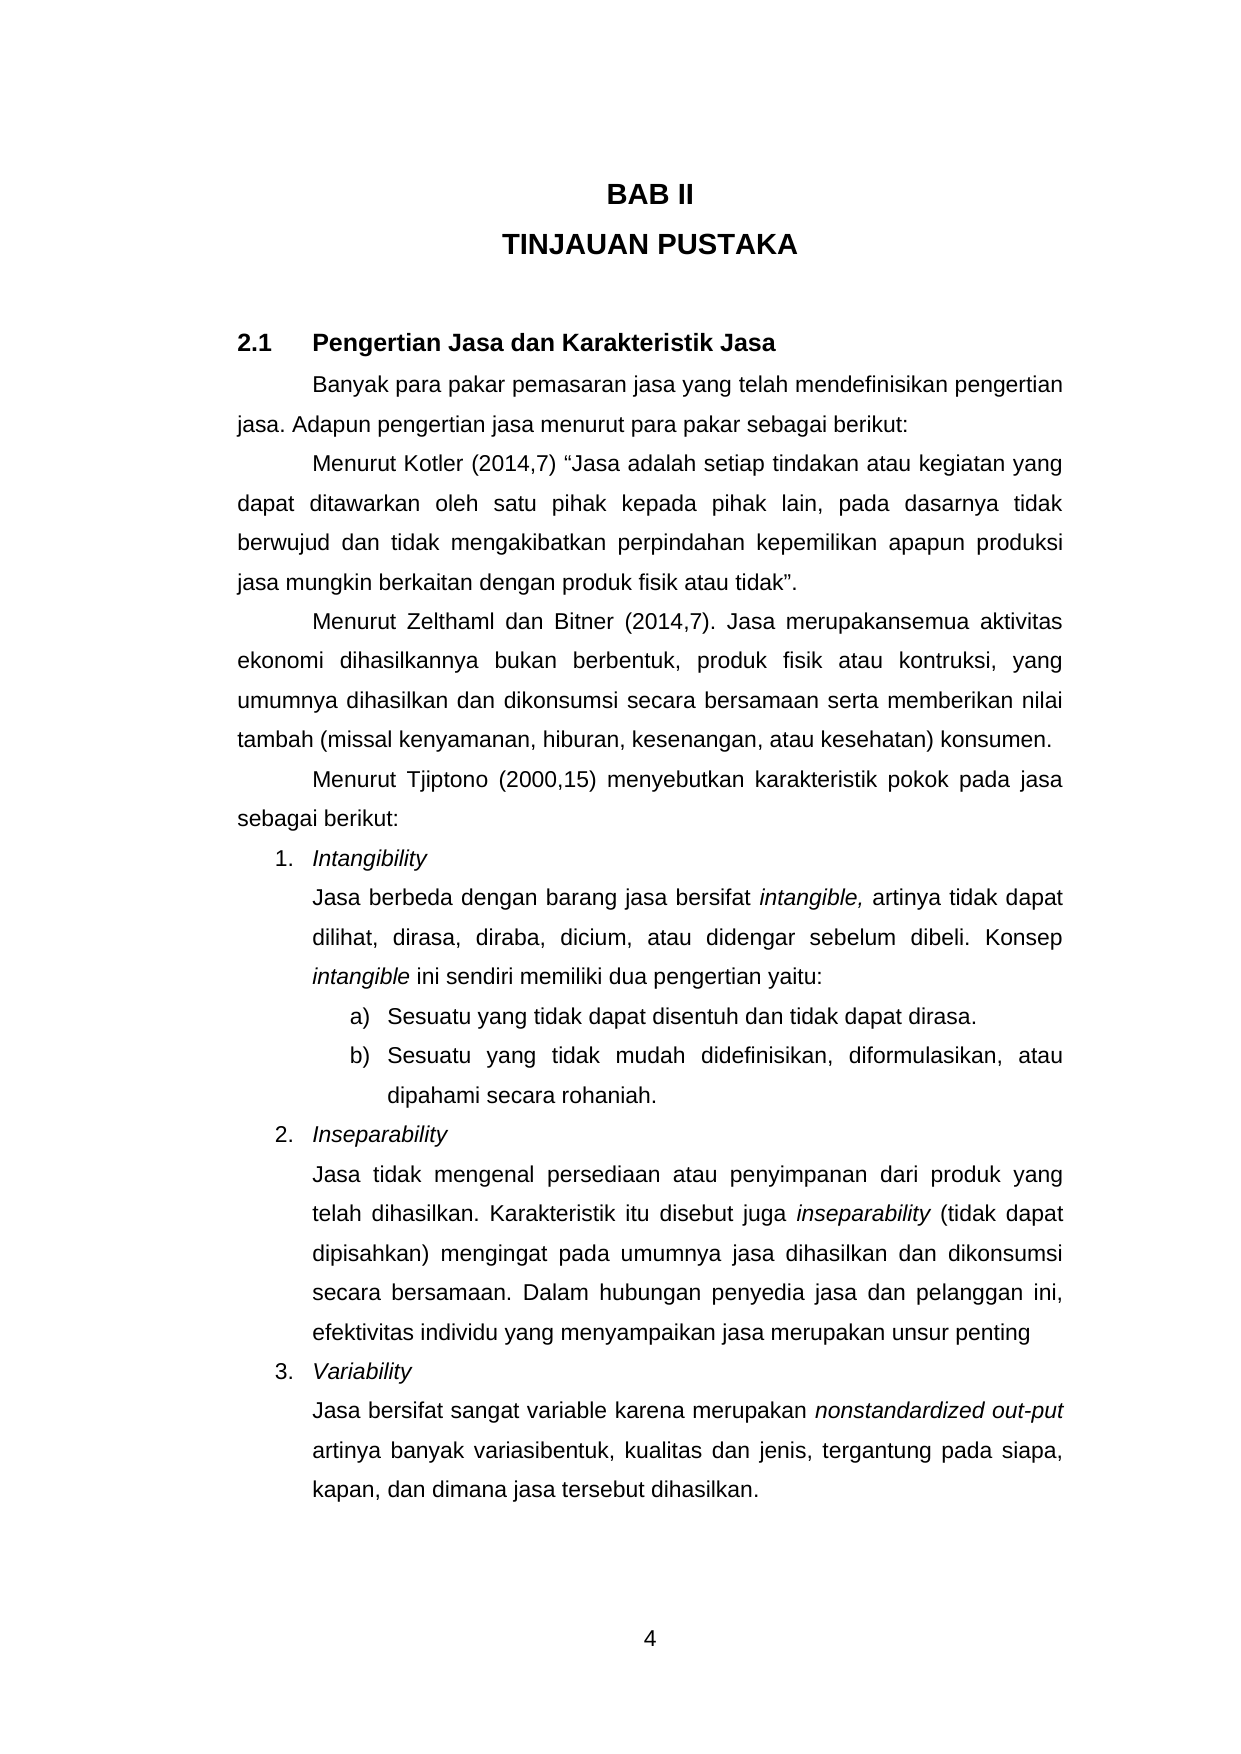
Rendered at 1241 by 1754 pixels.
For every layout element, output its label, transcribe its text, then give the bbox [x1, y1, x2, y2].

list Jasa berbeda dengan barang jasa bersifat intangible, artinya tidak dapat dilihat, dirasa, diraba, dicium, atau didengar sebelum dibeli. Konsep intangible ini sendiri memiliki dua pengertian yaitu: [312, 884, 1063, 989]
text Menurut Kotler (2014,7) “Jasa adalah setiap tindakan atau kegiatan yang dapat ditawarkan oleh satu pihak kepada pihak lain, pada dasarnya tidak berwujud dan tidak mengakibatkan perpindahan kepemilikan apapun produksi jasa mungkin berkaitan dengan produk fisik atau tidak”. [237, 450, 1063, 595]
list Jasa bersifat sangat variable karena merupakan nonstandardized out-put artinya banyak variasibentuk, kualitas dan jenis, tergantung pada siapa, kapan, dan dimana jasa tersebut dihasilkan. [312, 1397, 1063, 1503]
list Inseparability [274, 1121, 1063, 1147]
list Sesuatu yang tidak dapat disentuh dan tidak dapat dirasa. [349, 1003, 1063, 1029]
text BAB II TINJAUAN PUSTAKA [237, 177, 1063, 261]
list Sesuatu yang tidak mudah didefinisikan, diformulasikan, atau dipahami secara rohaniah. [349, 1042, 1063, 1108]
list Intangibility [274, 845, 1063, 871]
text Menurut Zelthaml dan Bitner (2014,7). Jasa merupakansemua aktivitas ekonomi dihasilkannya bukan berbentuk, produk fisik atau kontruksi, yang umumnya dihasilkan dan dikonsumsi secara bersamaan serta memberikan nilai tambah (missal kenyamanan, hiburan, kesenangan, atau kesehatan) konsumen. [237, 608, 1063, 753]
text 2.1 Pengertian Jasa dan Karakteristik Jasa [237, 328, 1063, 357]
list Variability [274, 1358, 1063, 1384]
text Banyak para pakar pemasaran jasa yang telah mendefinisikan pengertian jasa. Adapun pengertian jasa menurut para pakar sebagai berikut: [237, 371, 1063, 437]
list Jasa tidak mengenal persediaan atau penyimpanan dari produk yang telah dihasilkan. Karakteristik itu disebut juga inseparability (tidak dapat dipisahkan) mengingat pada umumnya jasa dihasilkan dan dikonsumsi secara bersamaan. Dalam hubungan penyedia jasa dan pelanggan ini, efektivitas individu yang menyampaikan jasa merupakan unsur penting [312, 1161, 1063, 1345]
text Menurut Tjiptono (2000,15) menyebutkan karakteristik pokok pada jasa sebagai berikut: [237, 766, 1063, 832]
